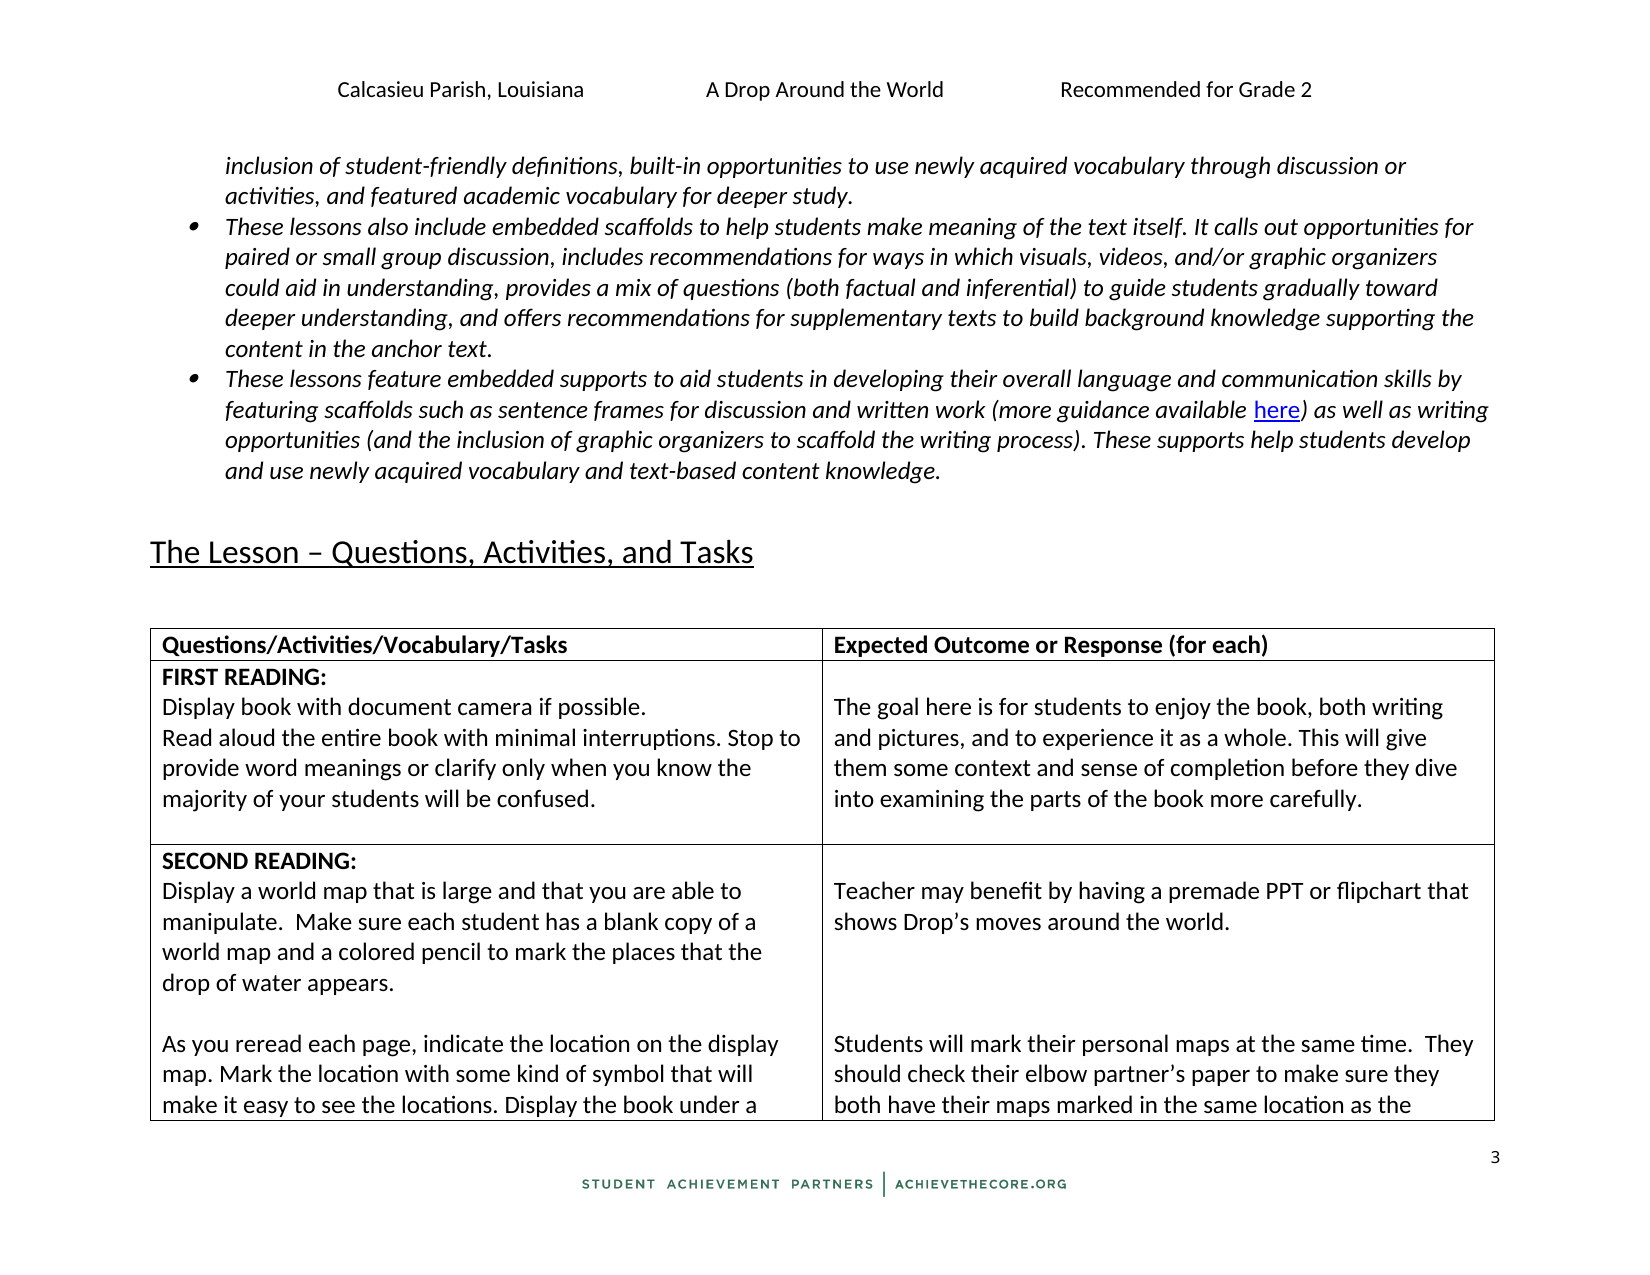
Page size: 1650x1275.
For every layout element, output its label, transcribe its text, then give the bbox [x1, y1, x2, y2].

picture [571, 1168, 1079, 1200]
list These lessons feature embedded supports to aid students in developing their overall language and communication skills by featuring scaffolds such as sentence frames for discussion and written work (more guidance available here) as well as writing opportunities (and the inclusion of graphic organizers to scaffold the writing process). These supports help students develop and use newly acquired vocabulary and text-based content knowledge. [187, 364, 1500, 486]
table_cell The goal here is for students to enjoy the book, both writing and pictures, and to experience it as a whole. This will give them some context and sense of completion before they dive into examining the parts of the book more carefully. [823, 661, 1494, 844]
table_header Questions/Activities/Vocabulary/Tasks [151, 629, 822, 659]
table_header Expected Outcome or Response (for each) [823, 629, 1494, 659]
list These lessons also include embedded scaffolds to help students make meaning of the text itself. It calls out opportunities for paired or small group discussion, includes recommendations for ways in which visuals, videos, and/or graphic organizers could aid in understanding, provides a mix of questions (both factual and inferential) to guide students gradually toward deeper understanding, and offers recommendations for supplementary texts to build background knowledge supporting the content in the anchor text. [187, 211, 1500, 364]
table_cell FIRST READING: Display book with document camera if possible. Read aloud the entire book with minimal interruptions. Stop to provide word meanings or clarify only when you know the majority of your students will be confused. [151, 661, 822, 844]
text The Lesson – Questions, Activities, and Tasks [150, 531, 1500, 572]
